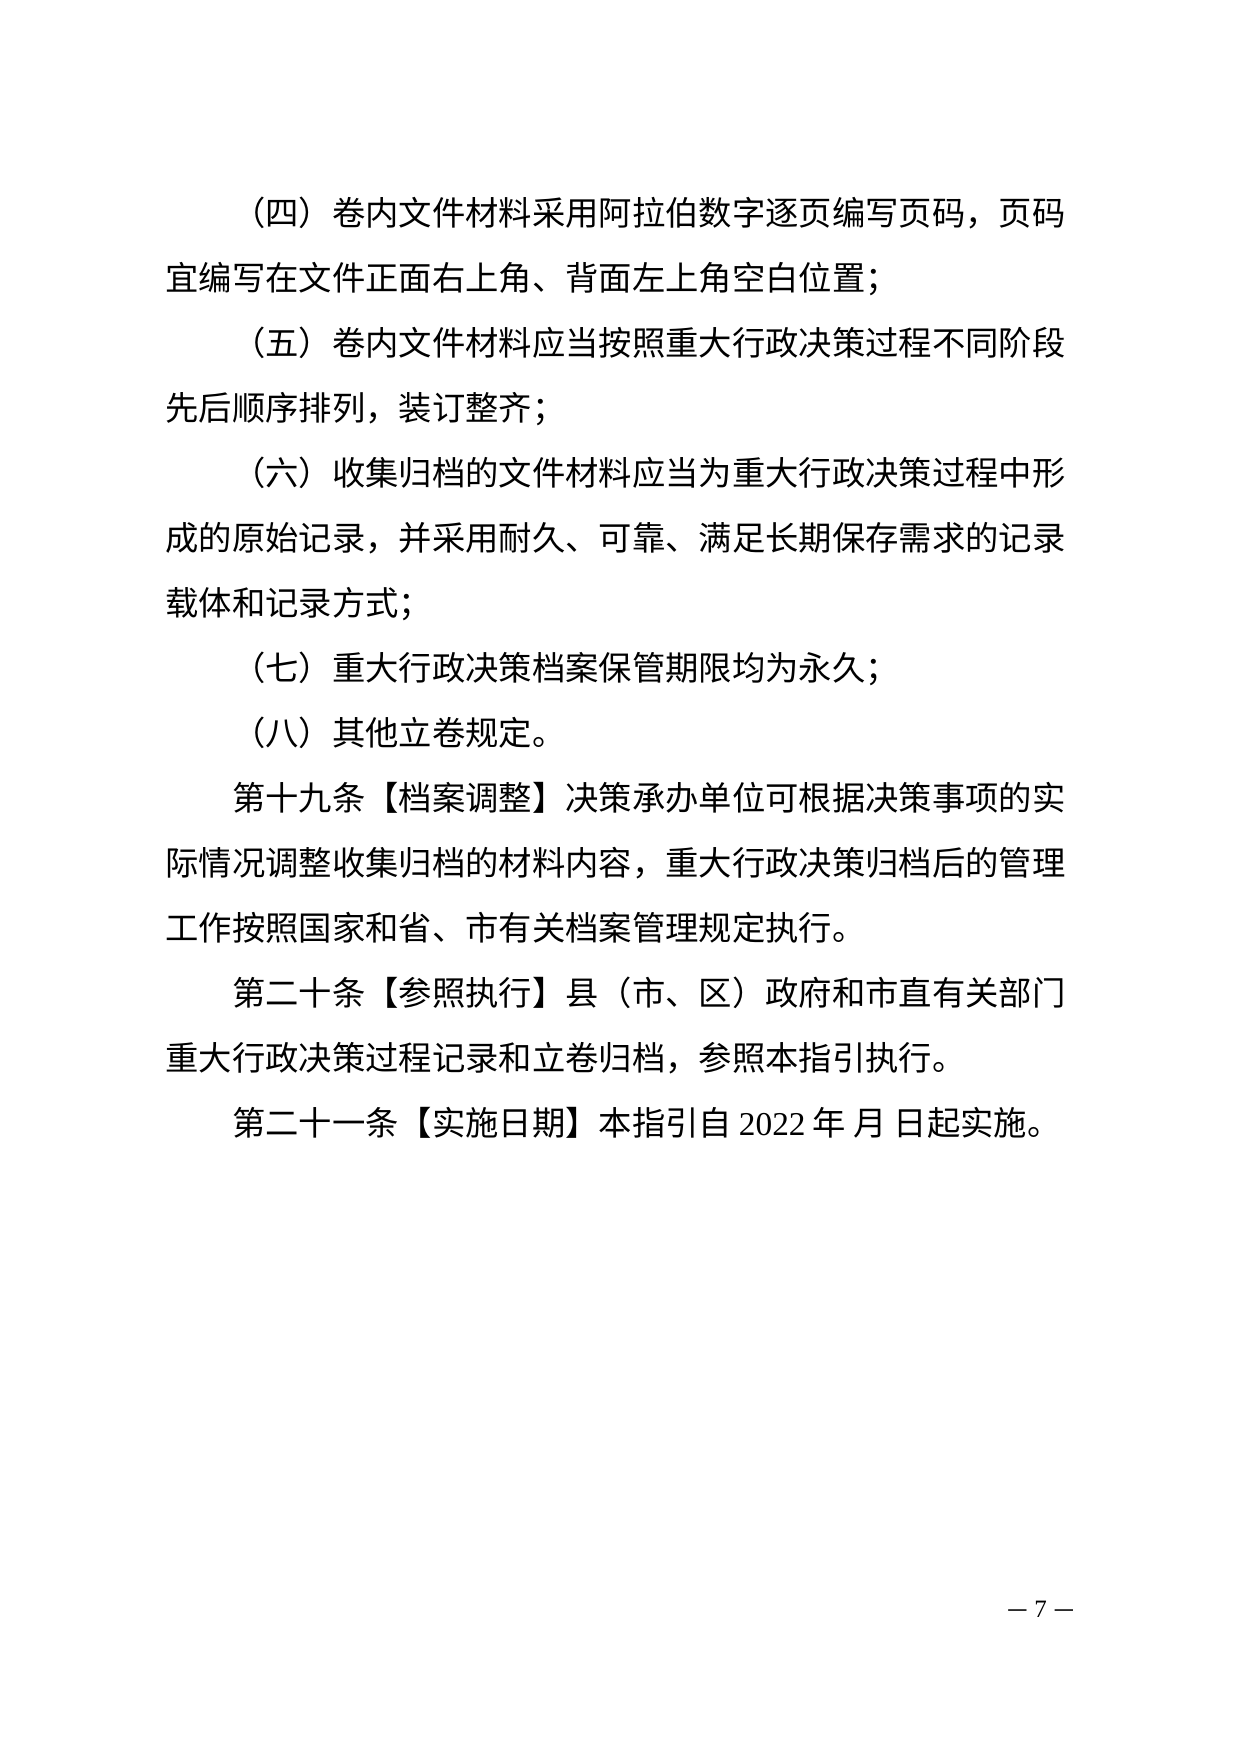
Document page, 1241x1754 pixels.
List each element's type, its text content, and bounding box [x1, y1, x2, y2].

text （六）收集归档的文件材料应当为重大行政决策过程中形成的原始记录，并采用耐久、可靠、满足长期保存需求的记录载体和记录方式； [165, 438, 1075, 633]
text （七）重大行政决策档案保管期限均为永久； [165, 633, 1075, 698]
text 第二十一条【实施日期】本指引自2022年 月 日起实施。 [165, 1088, 1075, 1153]
text （五）卷内文件材料应当按照重大行政决策过程不同阶段先后顺序排列，装订整齐； [165, 308, 1075, 438]
text 第二十条【参照执行】县（市、区）政府和市直有关部门重大行政决策过程记录和立卷归档，参照本指引执行。 [165, 958, 1075, 1088]
text （四）卷内文件材料采用阿拉伯数字逐页编写页码，页码宜编写在文件正面右上角、背面左上角空白位置； [165, 178, 1075, 308]
text （八）其他立卷规定。 [165, 698, 1075, 763]
text 第十九条【档案调整】决策承办单位可根据决策事项的实际情况调整收集归档的材料内容，重大行政决策归档后的管理工作按照国家和省、市有关档案管理规定执行。 [165, 763, 1075, 958]
